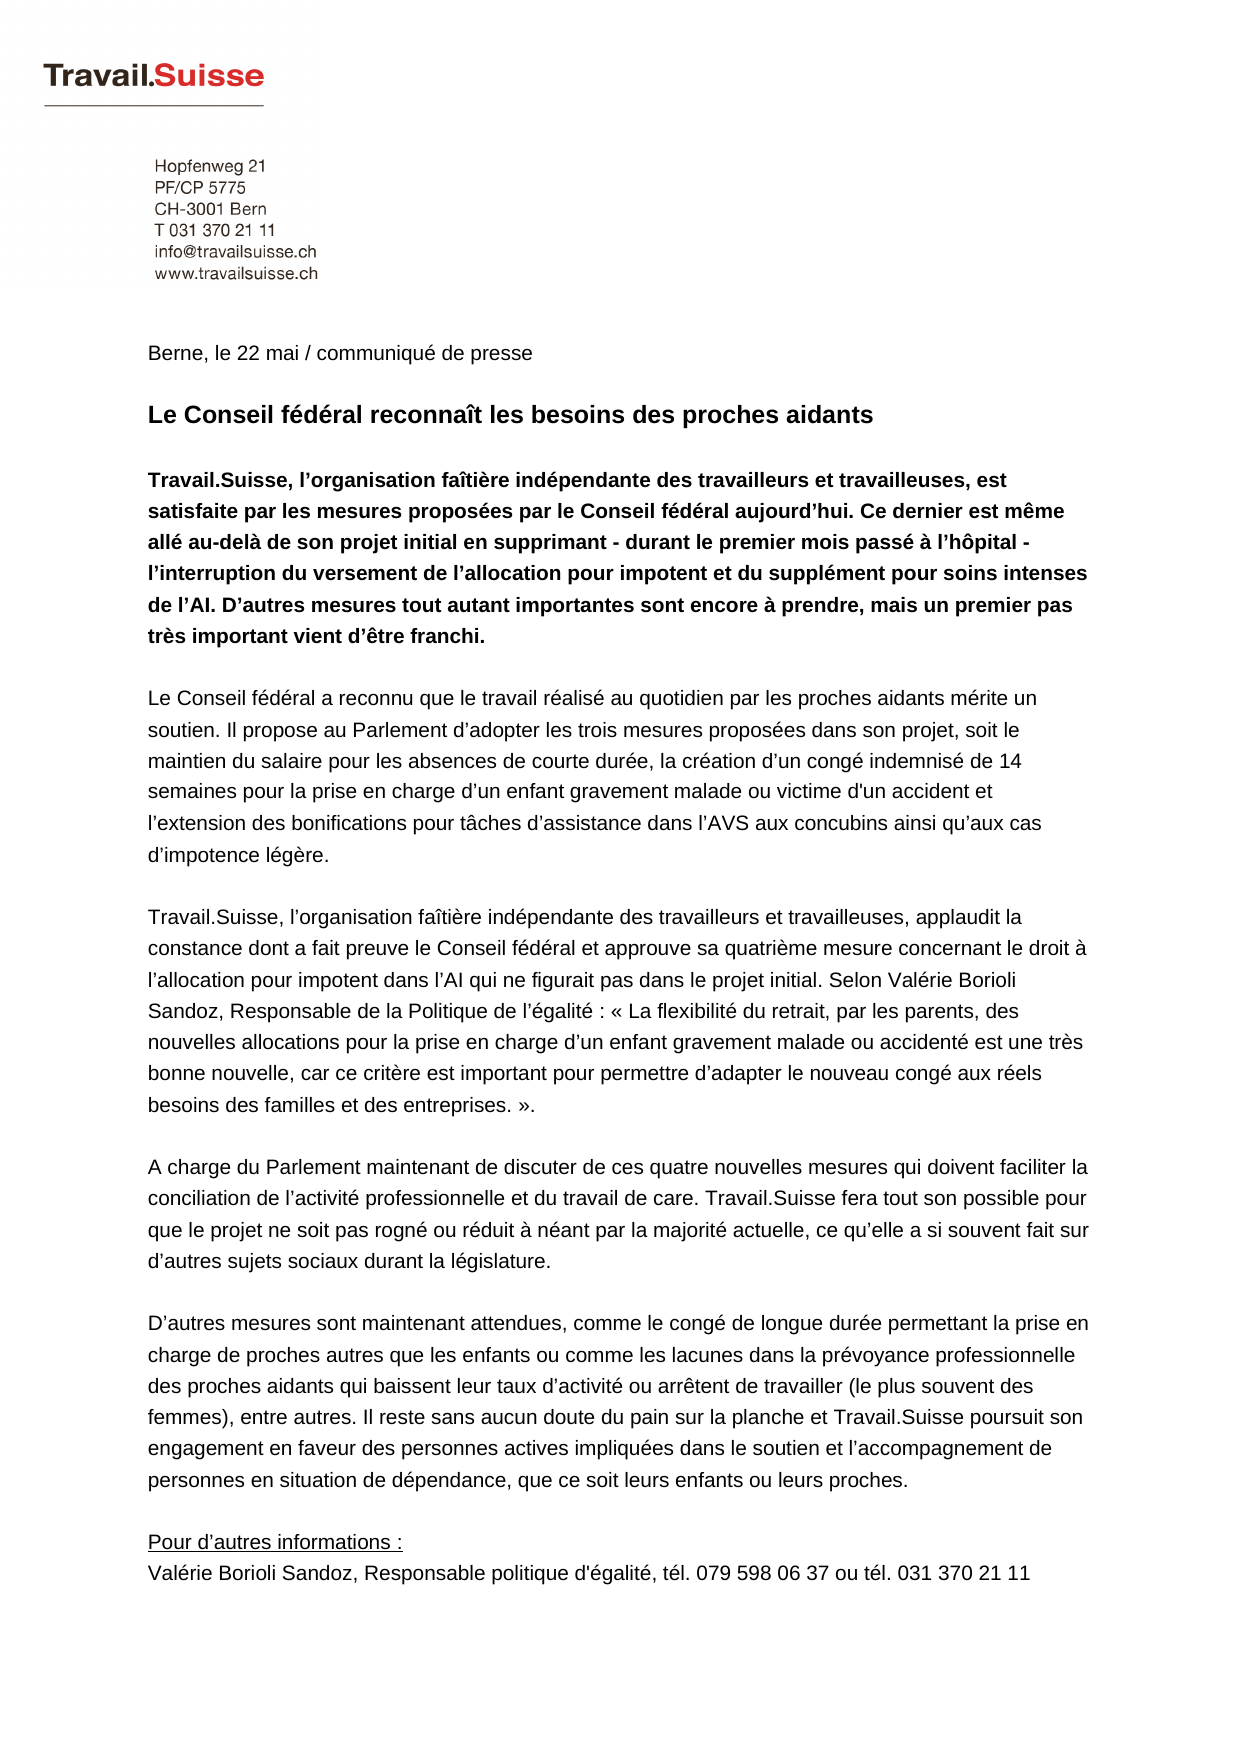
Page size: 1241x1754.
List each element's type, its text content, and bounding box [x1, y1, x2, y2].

text Le Conseil fédéral reconnaît les besoins des proches aidants [148, 398, 1093, 429]
picture [0, 0, 322, 290]
text D’autres mesures sont maintenant attendues, comme le congé de longue durée permettant la prise en charge de proches autres que les enfants ou comme les lacunes dans la prévoyance professionnelle des proches aidants qui baissent leur taux d’activité ou arrêtent de travailler (le plus souvent des femmes), entre autres. Il reste sans aucun doute du pain sur la planche et Travail.Suisse poursuit son engagement en faveur des personnes actives impliquées dans le soutien et l’accompagnement de personnes en situation de dépendance, que ce soit leurs enfants ou leurs proches. [148, 1304, 1093, 1491]
text Travail.Suisse, l’organisation faîtière indépendante des travailleurs et travailleuses, applaudit la constance dont a fait preuve le Conseil fédéral et approuve sa quatrième mesure concernant le droit à l’allocation pour impotent dans l’AI qui ne figurait pas dans le projet initial. Selon Valérie Borioli Sandoz, Responsable de la Politique de l’égalité : « La flexibilité du retrait, par les parents, des nouvelles allocations pour la prise en charge d’un enfant gravement malade ou accidenté est une très bonne nouvelle, car ce critère est important pour permettre d’adapter le nouveau congé aux réels besoins des familles et des entreprises. ». [148, 898, 1093, 1116]
text A charge du Parlement maintenant de discuter de ces quatre nouvelles mesures qui doivent faciliter la conciliation de l’activité professionnelle et du travail de care. Travail.Suisse fera tout son possible pour que le projet ne soit pas rogné ou réduit à néant par la majorité actuelle, ce qu’elle a si souvent fait sur d’autres sujets sociaux durant la législature. [148, 1148, 1093, 1273]
text Pour d’autres informations : [148, 1523, 1093, 1554]
text Le Conseil fédéral a reconnu que le travail réalisé au quotidien par les proches aidants mérite un soutien. Il propose au Parlement d’adopter les trois mesures proposées dans son projet, soit le maintien du salaire pour les absences de courte durée, la création d’un congé indemnisé de 14 semaines pour la prise en charge d’un enfant gravement malade ou victime d'un accident et l’extension des bonifications pour tâches d’assistance dans l’AVS aux concubins ainsi qu’aux cas d’impotence légère. [148, 679, 1093, 866]
text Valérie Borioli Sandoz, Responsable politique d'égalité, tél. 079 598 06 37 ou tél. 031 370 21 11 [148, 1554, 1093, 1585]
text Berne, le 22 mai / communiqué de presse [148, 335, 1093, 366]
text Travail.Suisse, l’organisation faîtière indépendante des travailleurs et travailleuses, est satisfaite par les mesures proposées par le Conseil fédéral aujourd’hui. Ce dernier est même allé au-delà de son projet initial en supprimant - durant le premier mois passé à l’hôpital - l’interruption du versement de l’allocation pour impotent et du supplément pour soins intenses de l’AI. D’autres mesures tout autant importantes sont encore à prendre, mais un premier pas très important vient d’être franchi. [148, 460, 1093, 648]
